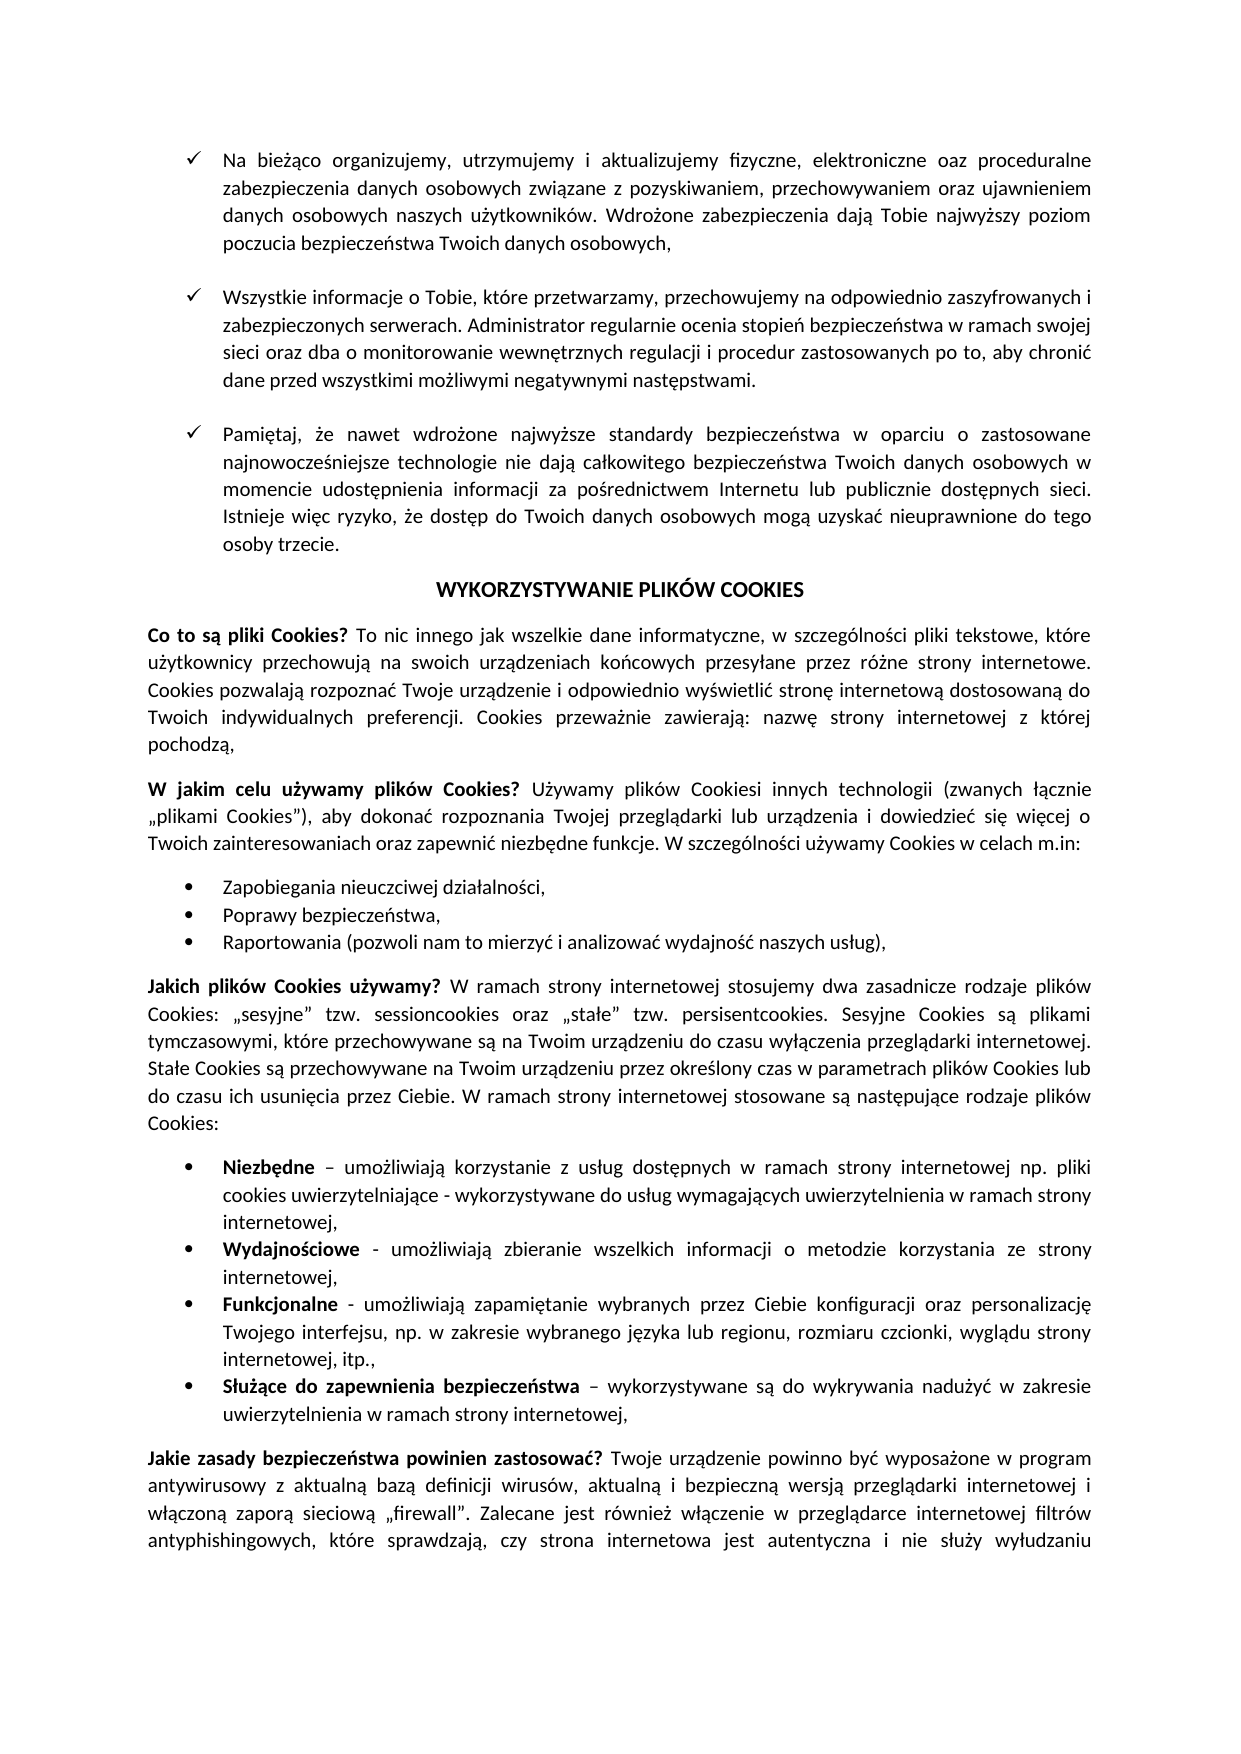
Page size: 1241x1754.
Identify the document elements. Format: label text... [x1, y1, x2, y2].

text W jakim celu używamy plików Cookies? Używamy plików Cookiesi innych technologii (zwanych łącznie „plikami Cookies”), aby dokonać rozpoznania Twojej przeglądarki lub urządzenia i dowiedzieć się więcej o Twoich zainteresowaniach oraz zapewnić niezbędne funkcje. W szczególności używamy Cookies w celach m.in: [148, 776, 1093, 856]
text WYKORZYSTYWANIE PLIKÓW COOKIES [148, 575, 1093, 603]
list Służące do zapewnienia bezpieczeństwa – wykorzystywane są do wykrywania nadużyć w zakresie uwierzytelnienia w ramach strony internetowej, [185, 1374, 1093, 1426]
list Funkcjonalne - umożliwiają zapamiętanie wybranych przez Ciebie konfiguracji oraz personalizację Twojego interfejsu, np. w zakresie wybranego języka lub regionu, rozmiaru czcionki, wyglądu strony internetowej, itp., [185, 1291, 1093, 1372]
list Pamiętaj, że nawet wdrożone najwyższe standardy bezpieczeństwa w oparciu o zastosowane najnowocześniejsze technologie nie dają całkowitego bezpieczeństwa Twoich danych osobowych w momencie udostępnienia informacji za pośrednictwem Internetu lub publicznie dostępnych sieci. Istnieje więc ryzyko, że dostęp do Twoich danych osobowych mogą uzyskać nieuprawnione do tego osoby trzecie. [185, 422, 1093, 557]
list Niezbędne – umożliwiają korzystanie z usług dostępnych w ramach strony internetowej np. pliki cookies uwierzytelniające - wykorzystywane do usług wymagających uwierzytelnienia w ramach strony internetowej, [185, 1154, 1093, 1235]
list Na bieżąco organizujemy, utrzymujemy i aktualizujemy fizyczne, elektroniczne oaz proceduralne zabezpieczenia danych osobowych związane z pozyskiwaniem, przechowywaniem oraz ujawnieniem danych osobowych naszych użytkowników. Wdrożone zabezpieczenia dają Tobie najwyższy poziom poczucia bezpieczeństwa Twoich danych osobowych, [185, 148, 1093, 255]
text Jakich plików Cookies używamy? W ramach strony internetowej stosujemy dwa zasadnicze rodzaje plików Cookies: „sesyjne” tzw. sessioncookies oraz „stałe” tzw. persisentcookies. Sesyjne Cookies są plikami tymczasowymi, które przechowywane są na Twoim urządzeniu do czasu wyłączenia przeglądarki internetowej. Stałe Cookies są przechowywane na Twoim urządzeniu przez określony czas w parametrach plików Cookies lub do czasu ich usunięcia przez Ciebie. W ramach strony internetowej stosowane są następujące rodzaje plików Cookies: [148, 973, 1093, 1136]
list Poprawy bezpieczeństwa, [185, 902, 1093, 927]
list Wydajnościowe - umożliwiają zbieranie wszelkich informacji o metodzie korzystania ze strony internetowej, [185, 1237, 1093, 1289]
list Raportowania (pozwoli nam to mierzyć i analizować wydajność naszych usług), [185, 929, 1093, 955]
list Wszystkie informacje o Tobie, które przetwarzamy, przechowujemy na odpowiednio zaszyfrowanych i zabezpieczonych serwerach. Administrator regularnie ocenia stopień bezpieczeństwa w ramach swojej sieci oraz dba o monitorowanie wewnętrznych regulacji i procedur zastosowanych po to, aby chronić dane przed wszystkimi możliwymi negatywnymi następstwami. [185, 284, 1093, 392]
list Zapobiegania nieuczciwej działalności, [185, 874, 1093, 900]
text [148, 1445, 1093, 1553]
text Co to są pliki Cookies? To nic innego jak wszelkie dane informatyczne, w szczególności pliki tekstowe, które użytkownicy przechowują na swoich urządzeniach końcowych przesyłane przez różne strony internetowe. Cookies pozwalają rozpoznać Twoje urządzenie i odpowiednio wyświetlić stronę internetową dostosowaną do Twoich indywidualnych preferencji. Cookies przeważnie zawierają: nazwę strony internetowej z której pochodzą, [148, 622, 1093, 757]
